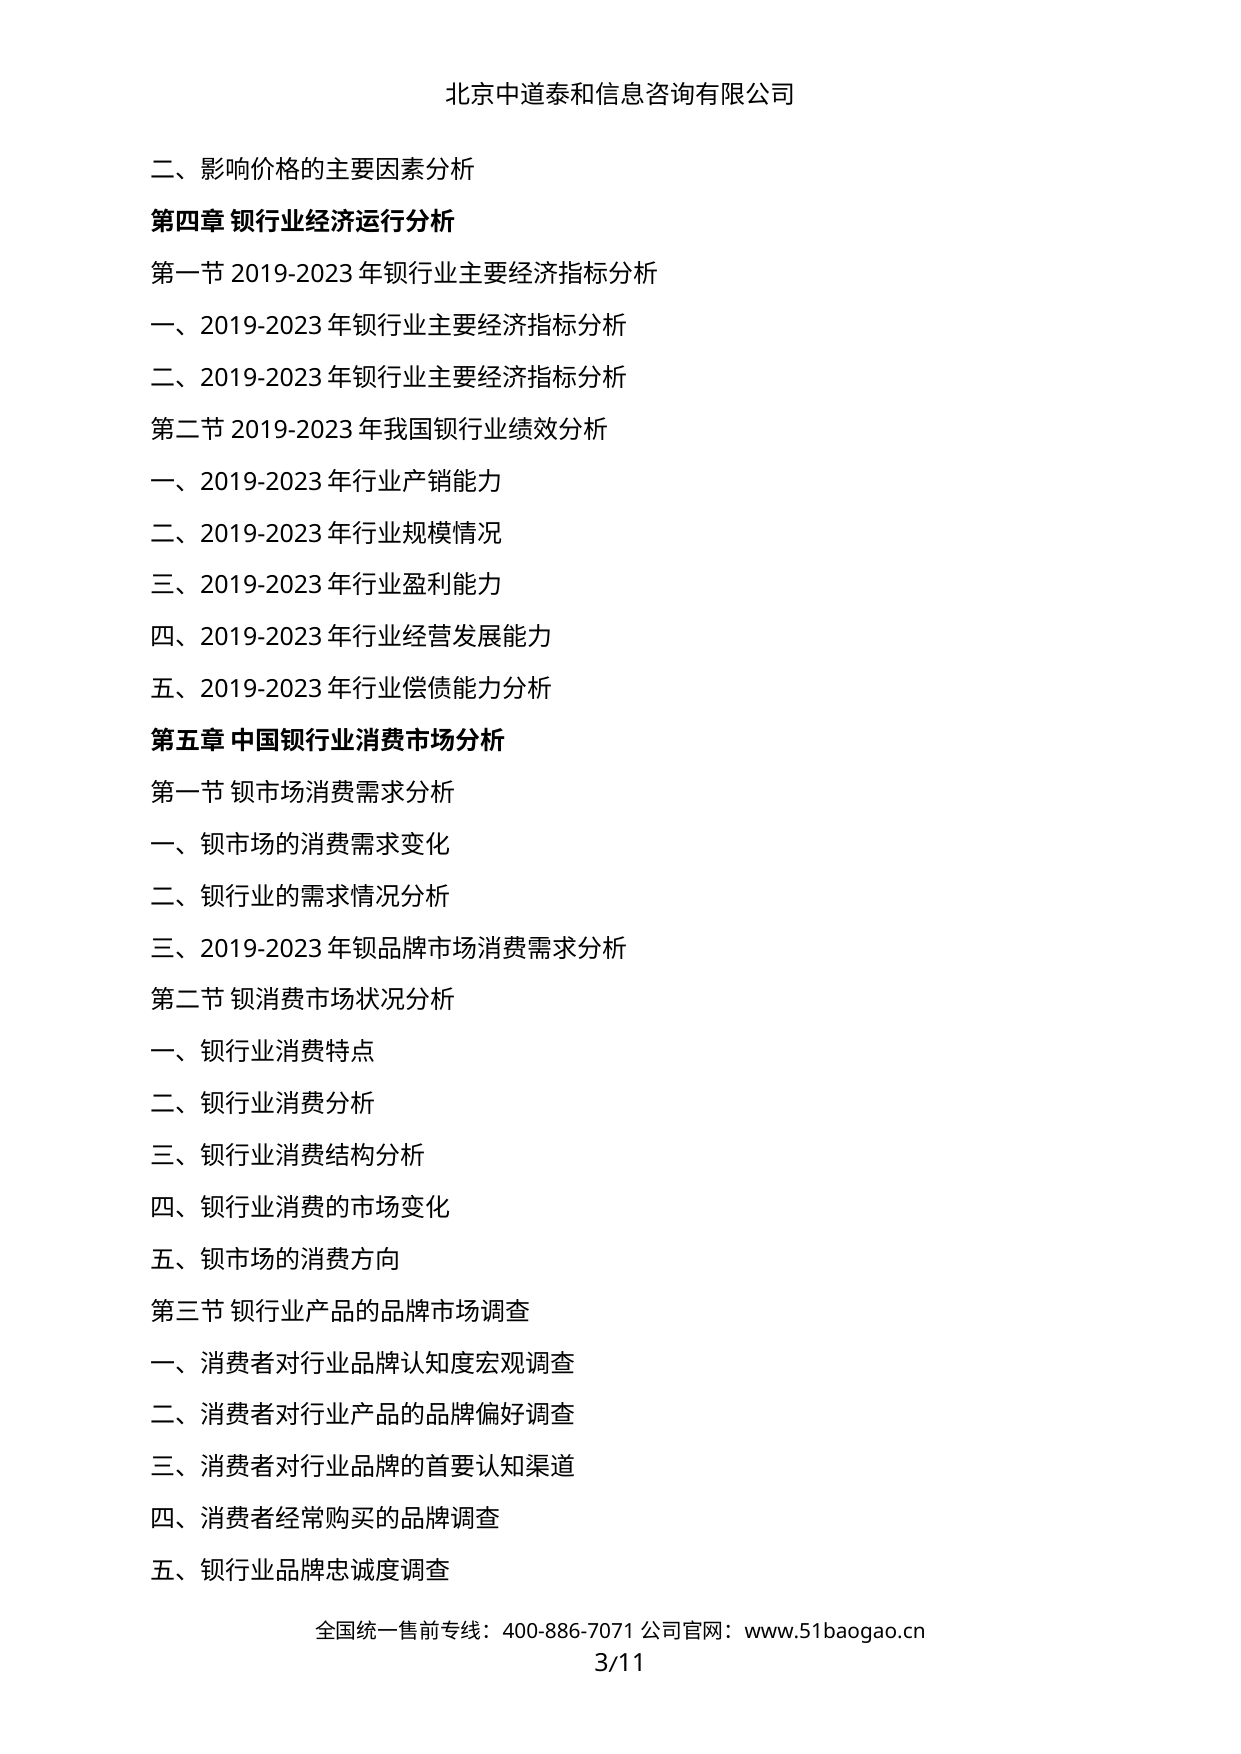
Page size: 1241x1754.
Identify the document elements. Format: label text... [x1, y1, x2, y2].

text 第三节 钡行业产品的品牌市场调查 [150, 1291, 1090, 1327]
text 三、2019-2023年行业盈利能力 [150, 565, 1090, 601]
text 第二节 钡消费市场状况分析 [150, 980, 1090, 1016]
text 五、钡市场的消费方向 [150, 1239, 1090, 1276]
text 二、钡行业消费分析 [150, 1084, 1090, 1120]
text 二、消费者对行业产品的品牌偏好调查 [150, 1395, 1090, 1431]
text 二、2019-2023年行业规模情况 [150, 513, 1090, 549]
text 四、钡行业消费的市场变化 [150, 1187, 1090, 1224]
text 一、2019-2023年钡行业主要经济指标分析 [150, 306, 1090, 342]
text 三、2019-2023年钡品牌市场消费需求分析 [150, 928, 1090, 964]
text 第一节 钡市场消费需求分析 [150, 772, 1090, 809]
text 二、钡行业的需求情况分析 [150, 876, 1090, 912]
text 第五章 中国钡行业消费市场分析 [150, 721, 1090, 757]
text 一、消费者对行业品牌认知度宏观调查 [150, 1343, 1090, 1379]
text 四、消费者经常购买的品牌调查 [150, 1499, 1090, 1535]
text 第四章 钡行业经济运行分析 [150, 202, 1090, 238]
text 一、2019-2023年行业产销能力 [150, 461, 1090, 497]
text 四、2019-2023年行业经营发展能力 [150, 617, 1090, 653]
text 一、钡市场的消费需求变化 [150, 824, 1090, 861]
text 二、2019-2023年钡行业主要经济指标分析 [150, 357, 1090, 394]
text 二、影响价格的主要因素分析 [150, 150, 1090, 186]
text 三、钡行业消费结构分析 [150, 1136, 1090, 1172]
text 第一节 2019-2023年钡行业主要经济指标分析 [150, 254, 1090, 290]
text 五、2019-2023年行业偿债能力分析 [150, 669, 1090, 705]
text 一、钡行业消费特点 [150, 1032, 1090, 1068]
text 五、钡行业品牌忠诚度调查 [150, 1551, 1090, 1587]
text 第二节 2019-2023年我国钡行业绩效分析 [150, 409, 1090, 446]
text 三、消费者对行业品牌的首要认知渠道 [150, 1447, 1090, 1483]
